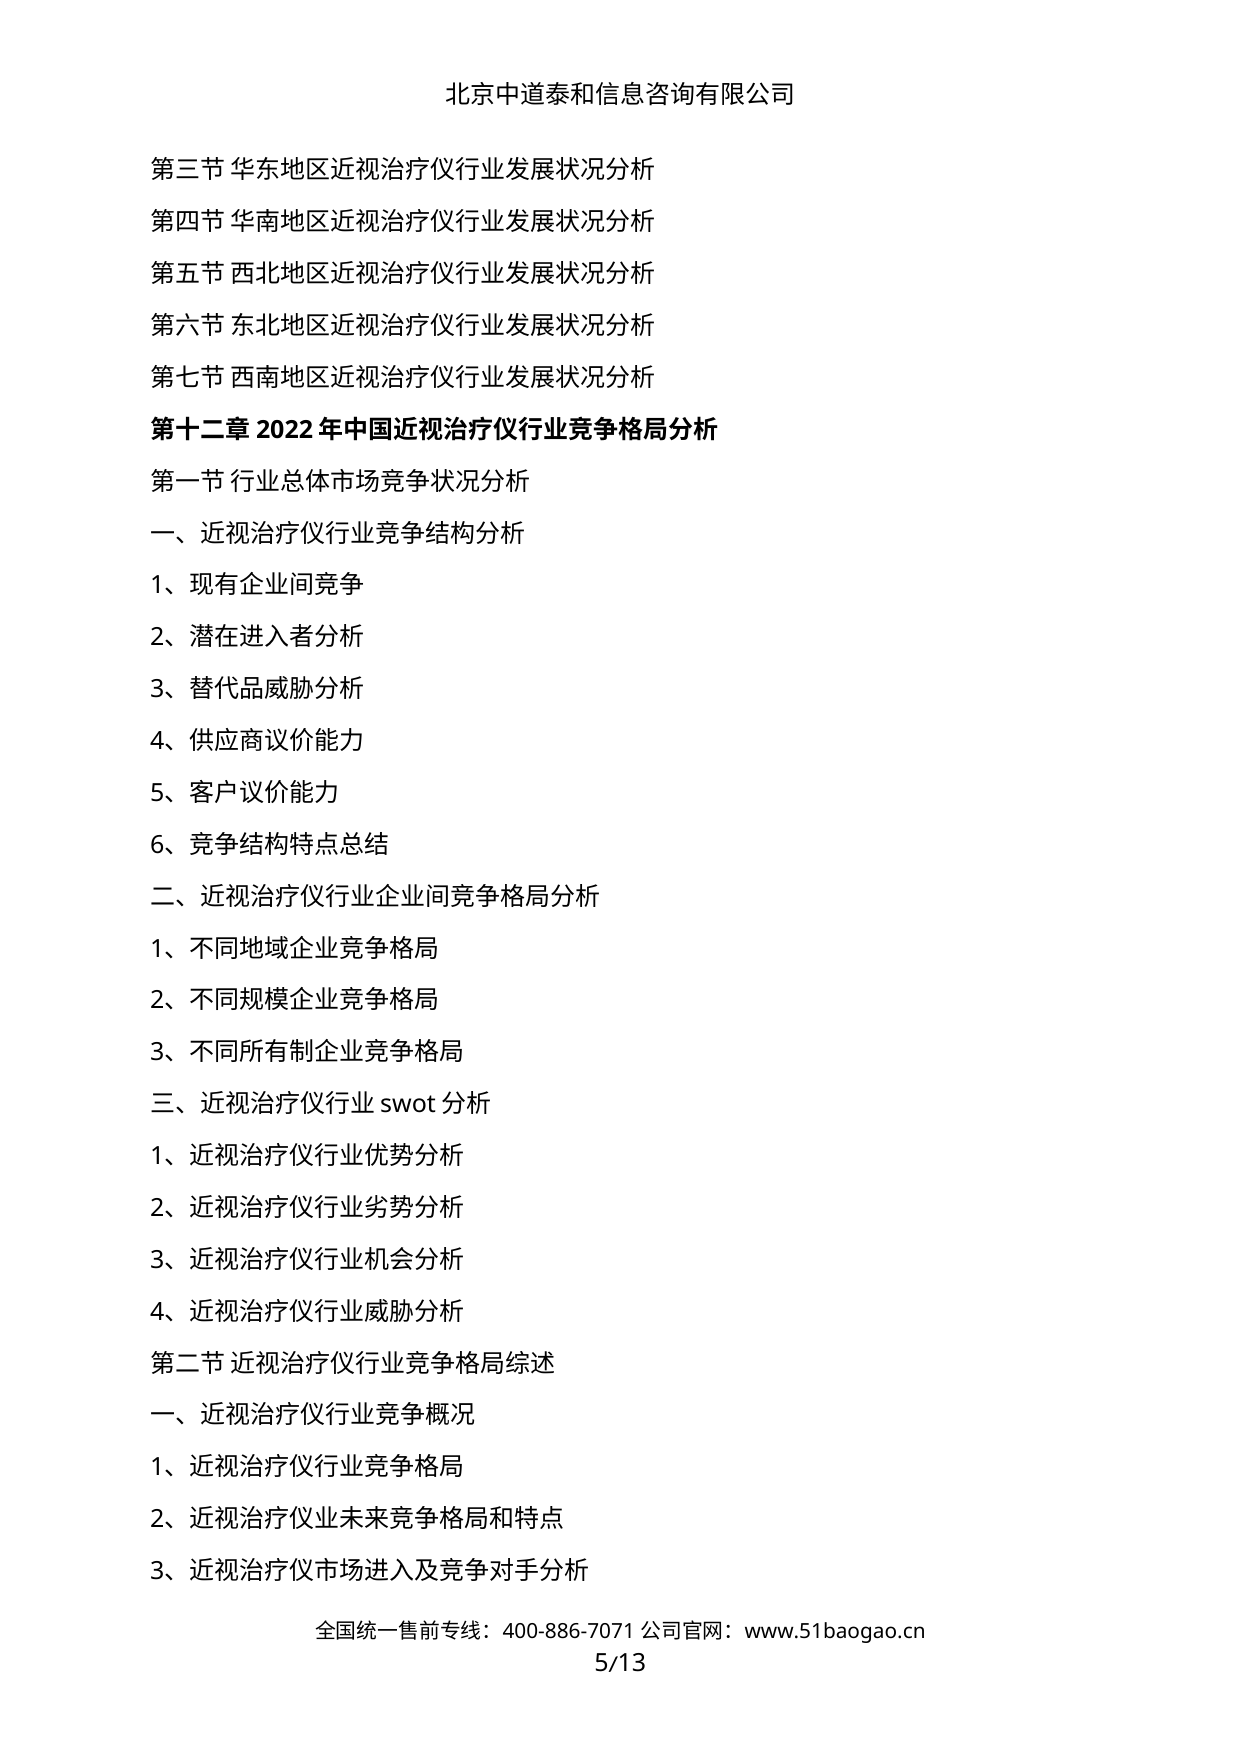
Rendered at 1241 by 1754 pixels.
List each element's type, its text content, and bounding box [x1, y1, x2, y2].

text 1、近视治疗仪行业竞争格局 [150, 1447, 1090, 1483]
text 第四节 华南地区近视治疗仪行业发展状况分析 [150, 202, 1090, 238]
text 二、近视治疗仪行业企业间竞争格局分析 [150, 876, 1090, 912]
text 一、近视治疗仪行业竞争结构分析 [150, 513, 1090, 549]
text 2、近视治疗仪业未来竞争格局和特点 [150, 1499, 1090, 1535]
text 一、近视治疗仪行业竞争概况 [150, 1395, 1090, 1431]
text 三、近视治疗仪行业swot分析 [150, 1084, 1090, 1120]
text 6、竞争结构特点总结 [150, 824, 1090, 861]
text 1、现有企业间竞争 [150, 565, 1090, 601]
text 4、近视治疗仪行业威胁分析 [150, 1291, 1090, 1327]
text 1、近视治疗仪行业优势分析 [150, 1136, 1090, 1172]
text 第十二章 2022年中国近视治疗仪行业竞争格局分析 [150, 409, 1090, 446]
text 3、近视治疗仪市场进入及竞争对手分析 [150, 1551, 1090, 1587]
text 第六节 东北地区近视治疗仪行业发展状况分析 [150, 306, 1090, 342]
text 4、供应商议价能力 [150, 721, 1090, 757]
text 5、客户议价能力 [150, 772, 1090, 809]
text 3、近视治疗仪行业机会分析 [150, 1239, 1090, 1276]
text 2、不同规模企业竞争格局 [150, 980, 1090, 1016]
text 第三节 华东地区近视治疗仪行业发展状况分析 [150, 150, 1090, 186]
text 1、不同地域企业竞争格局 [150, 928, 1090, 964]
text 第五节 西北地区近视治疗仪行业发展状况分析 [150, 254, 1090, 290]
text 第二节 近视治疗仪行业竞争格局综述 [150, 1343, 1090, 1379]
text 第一节 行业总体市场竞争状况分析 [150, 461, 1090, 497]
text 3、替代品威胁分析 [150, 669, 1090, 705]
text 2、近视治疗仪行业劣势分析 [150, 1187, 1090, 1224]
text 2、潜在进入者分析 [150, 617, 1090, 653]
text 3、不同所有制企业竞争格局 [150, 1032, 1090, 1068]
text 第七节 西南地区近视治疗仪行业发展状况分析 [150, 357, 1090, 394]
